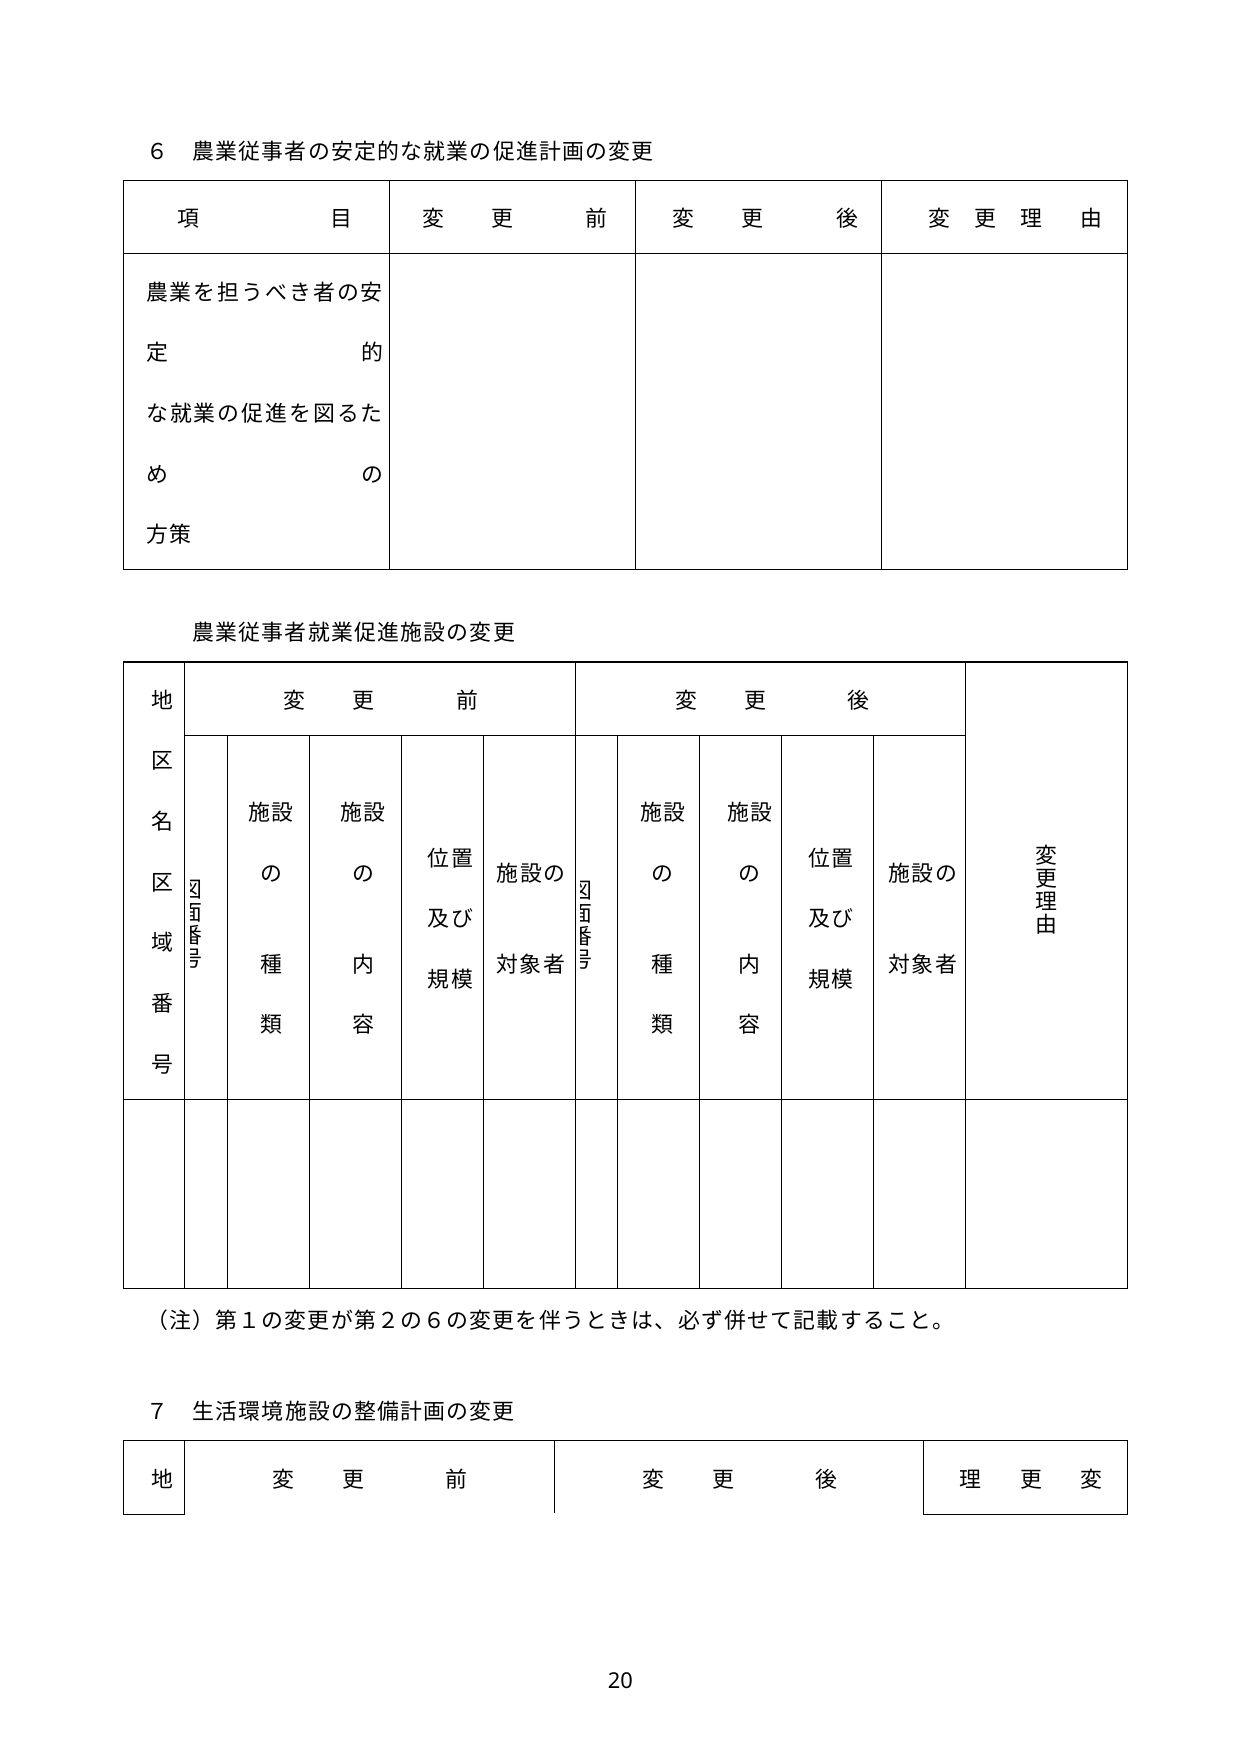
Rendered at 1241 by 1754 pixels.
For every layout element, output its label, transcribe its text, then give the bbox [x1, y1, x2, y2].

text ７ 生活環境施設の整備計画の変更 [143, 1379, 1117, 1440]
table_cell 位置 及び 規模 [782, 736, 873, 1099]
table_header 地区 名 区域 番号 [124, 663, 184, 1099]
table_cell [402, 1100, 483, 1288]
table_cell [966, 1100, 1127, 1288]
table_header 変更理由 [882, 181, 1127, 253]
table_cell 図面番号 [576, 736, 617, 1099]
table_cell [185, 1100, 227, 1288]
table_header 地区 名 区域 番号 [124, 1441, 184, 1514]
table_header 項目 [124, 181, 389, 253]
table_cell [310, 1100, 401, 1288]
table_header 変更前 [390, 181, 635, 253]
table_cell 施設の 種 類 [228, 736, 309, 1099]
table_header 変更理由 [924, 1441, 1127, 1514]
table_header 変更前 [185, 1441, 554, 1514]
table_cell 位置 及び 規模 [402, 736, 483, 1099]
table_cell [618, 1100, 699, 1288]
table_cell [576, 1100, 617, 1288]
table_cell 施設の 種 類 [618, 736, 699, 1099]
table_cell 施設の 内 容 [310, 736, 401, 1099]
table_cell 施設の 対象者 [874, 736, 965, 1099]
table_cell [636, 254, 881, 569]
table_cell [874, 1100, 965, 1288]
table_cell [700, 1100, 781, 1288]
text 農業従事者就業促進施設の変更 [186, 601, 1117, 661]
table_cell 図面番号 [185, 736, 227, 1099]
table_cell [390, 254, 635, 569]
table_header 変更後 [576, 663, 965, 735]
table_cell [228, 1100, 309, 1288]
table_cell [484, 1100, 575, 1288]
table_cell [882, 254, 1127, 569]
table_cell [124, 1100, 184, 1288]
text ６ 農業従事者の安定的な就業の促進計画の変更 [143, 119, 1117, 180]
table_header 変更後 [636, 181, 881, 253]
table_header 変更前 [185, 663, 575, 735]
table_cell 施設の 内 容 [700, 736, 781, 1099]
table_cell 農業を担うべき者の安定的 な就業の促進を図るための 方策 [124, 254, 389, 569]
table_header 変更後 [554, 1441, 923, 1514]
table_cell [782, 1100, 873, 1288]
table_header 変更理由 [966, 663, 1127, 1099]
text （注）第１の変更が第２の６の変更を伴うときは、必ず併せて記載すること。 [143, 1289, 1117, 1349]
table_cell 施設の 対象者 [484, 736, 575, 1099]
